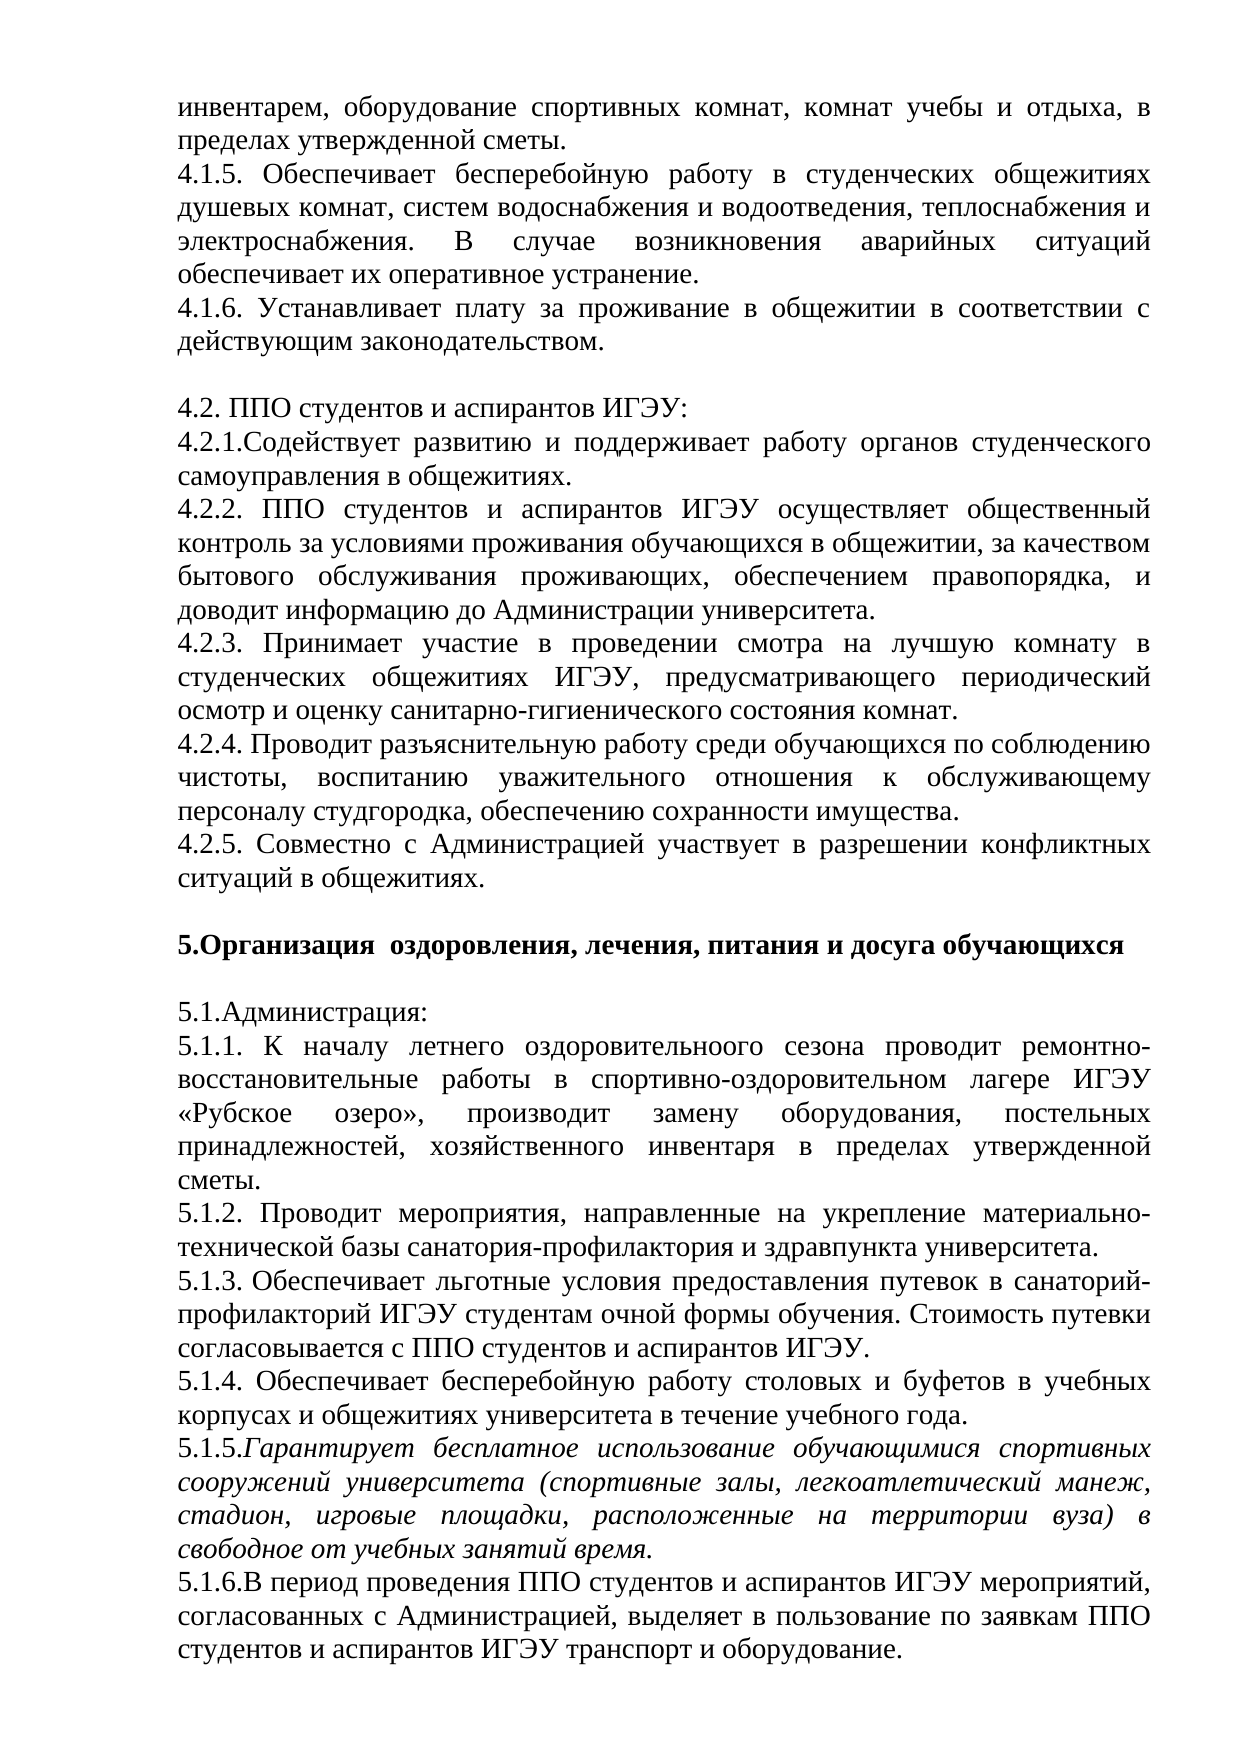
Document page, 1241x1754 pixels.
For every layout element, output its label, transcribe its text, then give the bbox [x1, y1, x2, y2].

text 5.1.2. Проводит мероприятия, направленные на укрепление материально-технической базы санатория-профилактория и здравпункта университета. [177, 1196, 1152, 1263]
text 5.1.Администрация: [177, 994, 1152, 1028]
text 4.2.3. Принимает участие в проведении смотра на лучшую комнату в студенческих общежитиях ИГЭУ, предусматривающего периодический осмотр и оценку санитарно-гигиенического состояния комнат. [177, 625, 1152, 726]
text 5.1.6.В период проведения ППО студентов и аспирантов ИГЭУ мероприятий, согласованных с Администрацией, выделяет в пользование по заявкам ППО студентов и аспирантов ИГЭУ транспорт и оборудование. [177, 1564, 1152, 1665]
text 5.1.5.Гарантирует бесплатное использование обучающимися спортивных сооружений университета (спортивные залы, легкоатлетический манеж, стадион, игровые площадки, расположенные на территории вуза) в свободное от учебных занятий время. [177, 1430, 1152, 1564]
text 5.1.1. К началу летнего оздоровительноого сезона проводит ремонтно-восстановительные работы в спортивно-оздоровительном лагере ИГЭУ «Рубское озеро», производит замену оборудования, постельных принадлежностей, хозяйственного инвентаря в пределах утвержденной сметы. [177, 1028, 1152, 1196]
text 4.2. ППО студентов и аспирантов ИГЭУ: [177, 391, 1152, 424]
text 5.Организация оздоровления, лечения, питания и досуга обучающихся [177, 927, 1152, 961]
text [177, 89, 1152, 156]
text 4.2.2. ППО студентов и аспирантов ИГЭУ осуществляет общественный контроль за условиями проживания обучающихся в общежитии, за качеством бытового обслуживания проживающих, обеспечением правопорядка, и доводит информацию до Администрации университета. [177, 491, 1152, 625]
text 4.2.5. Совместно с Администрацией участвует в разрешении конфликтных ситуаций в общежитиях. [177, 827, 1152, 894]
text 4.2.1.Содействует развитию и поддерживает работу органов студенческого самоуправления в общежитиях. [177, 424, 1152, 491]
text 5.1.3. Обеспечивает льготные условия предоставления путевок в санаторий-профилакторий ИГЭУ студентам очной формы обучения. Стоимость путевки согласовывается с ППО студентов и аспирантов ИГЭУ. [177, 1263, 1152, 1363]
text 5.1.4. Обеспечивает бесперебойную работу столовых и буфетов в учебных корпусах и общежитиях университета в течение учебного года. [177, 1363, 1152, 1430]
text 4.1.6. Устанавливает плату за проживание в общежитии в соответствии с действующим законодательством. [177, 290, 1152, 357]
text 4.1.5. Обеспечивает бесперебойную работу в студенческих общежитиях душевых комнат, систем водоснабжения и водоотведения, теплоснабжения и электроснабжения. В случае возникновения аварийных ситуаций обеспечивает их оперативное устранение. [177, 156, 1152, 290]
text 4.2.4. Проводит разъяснительную работу среди обучающихся по соблюдению чистоты, воспитанию уважительного отношения к обслуживающему персоналу студгородка, обеспечению сохранности имущества. [177, 726, 1152, 827]
